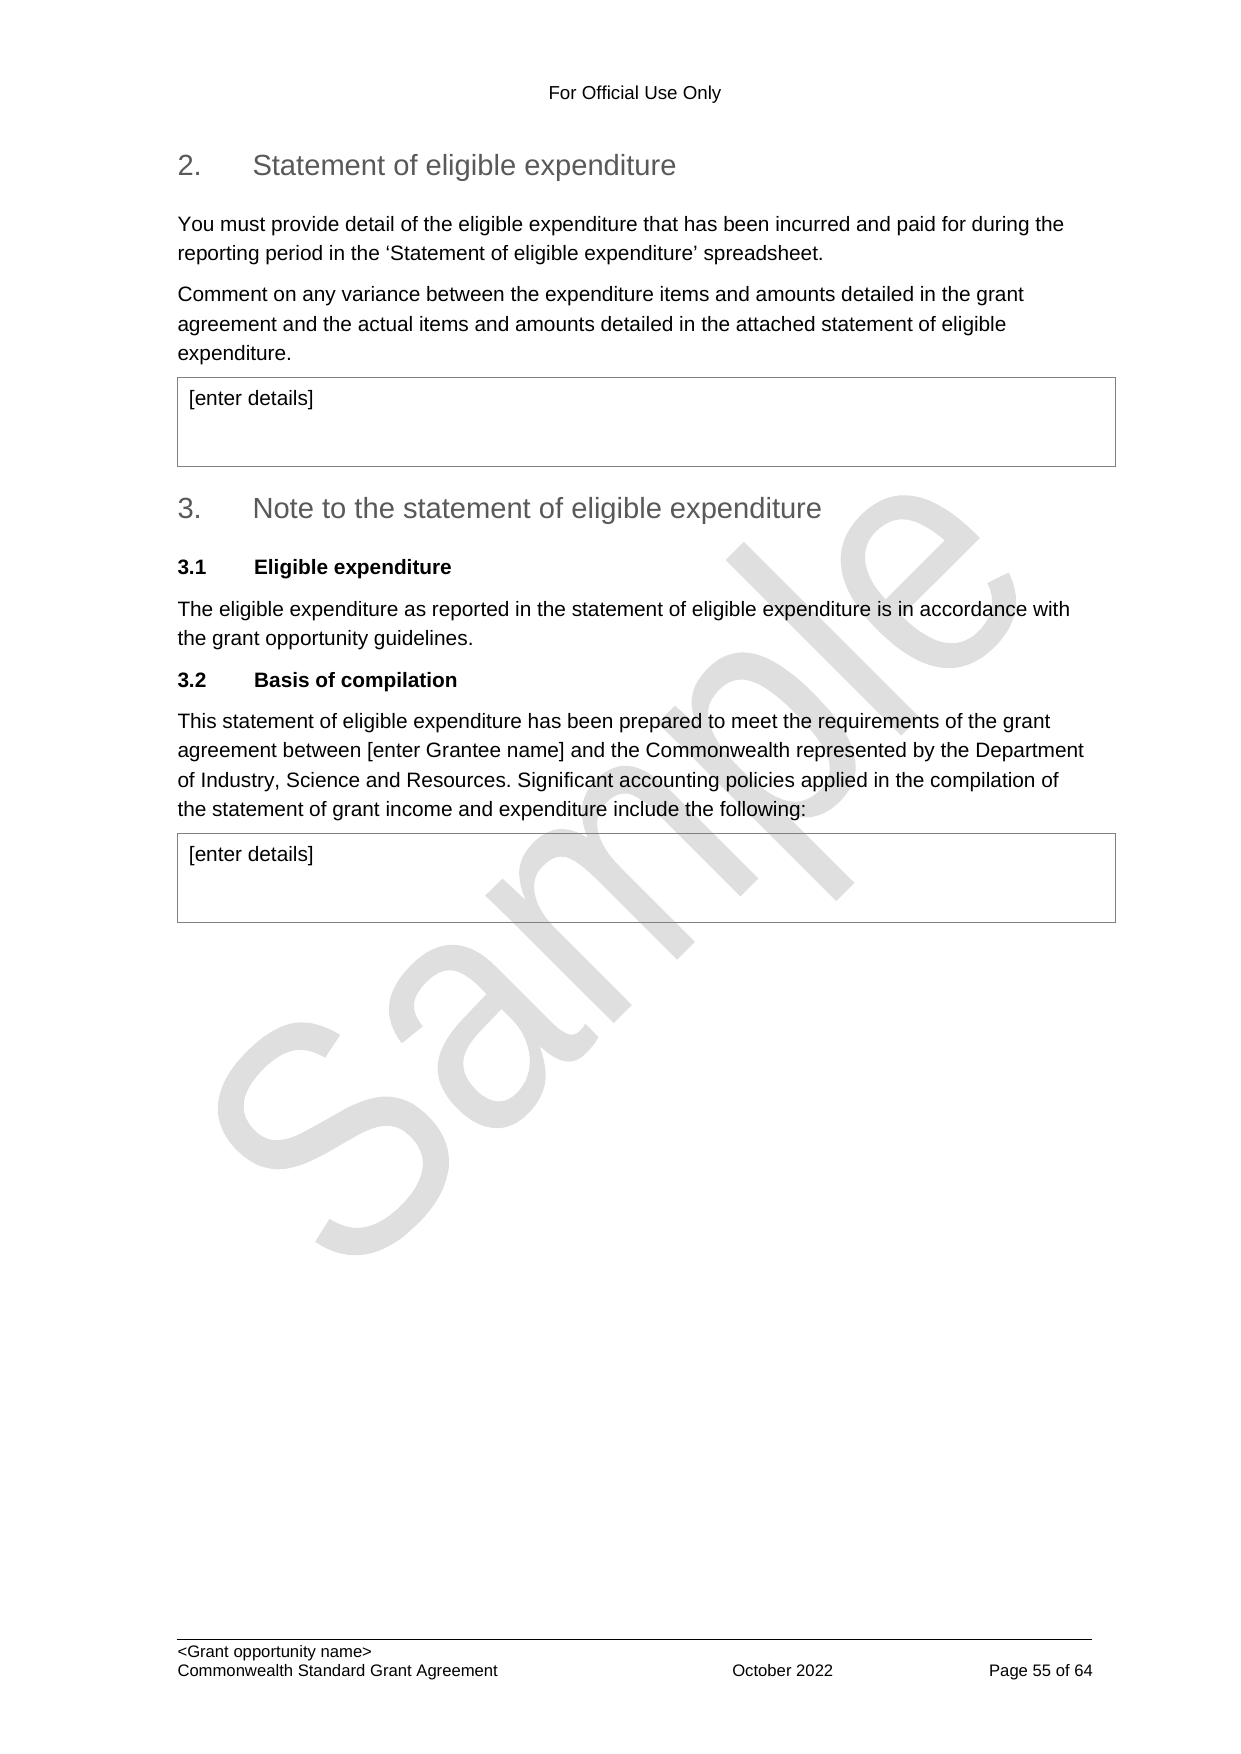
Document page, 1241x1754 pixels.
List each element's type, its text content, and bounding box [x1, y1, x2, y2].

table_header [enter details] [178, 834, 1115, 922]
text Comment on any variance between the expenditure items and amounts detailed in the grant agreement and the actual items and amounts detailed in the attached statement of eligible expenditure. [177, 277, 1092, 364]
table_header [enter details] [178, 378, 1115, 466]
text 3.1 Eligible expenditure [177, 550, 1092, 579]
subtitle Statement of eligible expenditure [177, 148, 1092, 181]
subtitle Note to the statement of eligible expenditure [177, 491, 1092, 525]
text You must provide detail of the eligible expenditure that has been incurred and paid for during the reporting period in the ‘Statement of eligible expenditure’ spreadsheet. [177, 206, 1092, 264]
text This statement of eligible expenditure has been prepared to meet the requirements of the grant agreement between [enter Grantee name] and the Commonwealth represented by the Department of Industry, Science and Resources. Significant accounting policies applied in the compilation of the statement of grant income and expenditure include the following: [177, 704, 1092, 821]
text 3.2 Basis of compilation [177, 662, 1092, 691]
text The eligible expenditure as reported in the statement of eligible expenditure is in accordance with the grant opportunity guidelines. [177, 591, 1092, 650]
